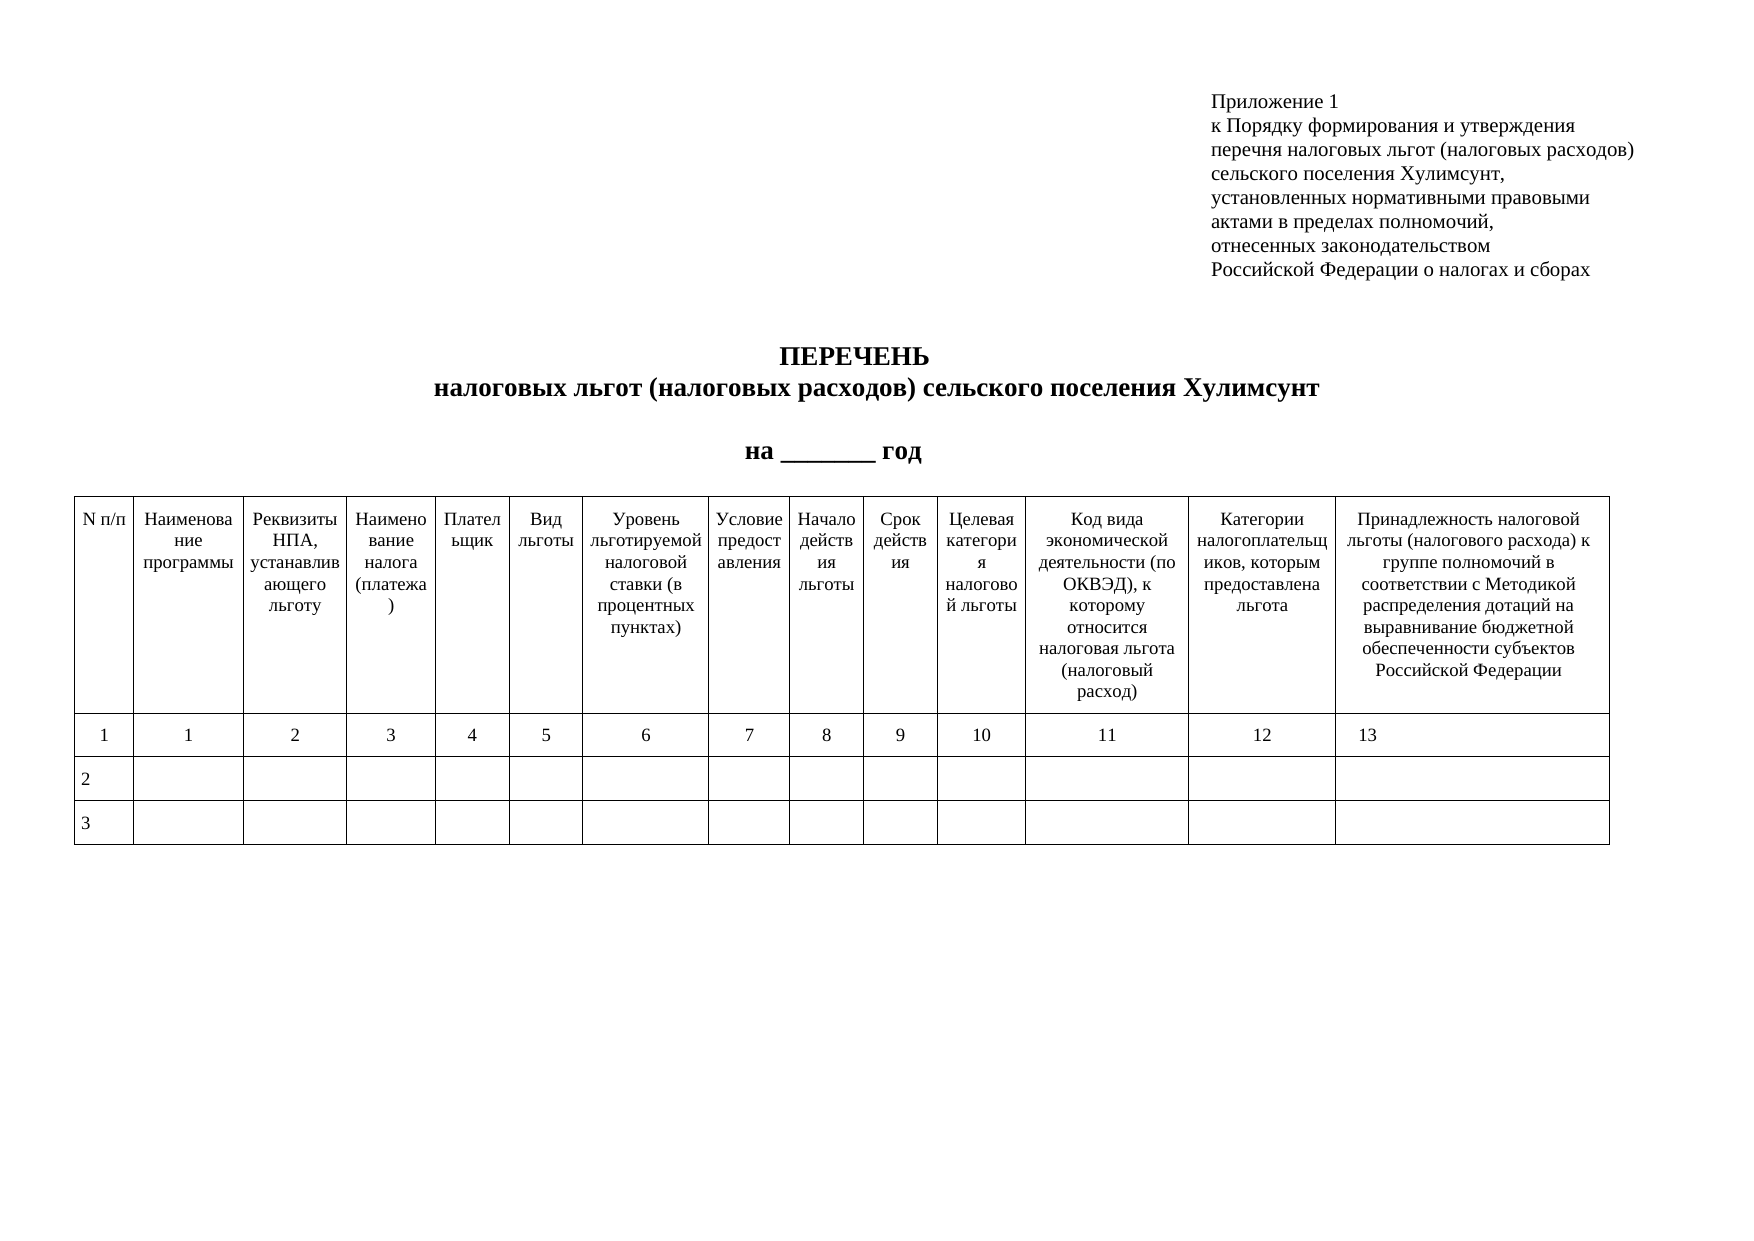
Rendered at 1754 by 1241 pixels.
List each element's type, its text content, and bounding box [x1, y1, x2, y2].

table_cell [1336, 801, 1609, 844]
table_cell 11 [1026, 714, 1188, 756]
table_cell [709, 801, 789, 844]
table_header Целевая категория налоговой льготы [938, 497, 1025, 712]
table_cell [347, 801, 435, 844]
table_header Категории налогоплательщиков, которым предоставлена льгота [1189, 497, 1335, 712]
table_cell [790, 801, 863, 844]
table_cell 3 [75, 801, 133, 844]
table_cell 1 [134, 714, 243, 756]
table_cell [938, 757, 1025, 800]
table_cell [583, 801, 708, 844]
table_cell [436, 757, 509, 800]
table_cell [938, 801, 1025, 844]
table_cell 10 [938, 714, 1025, 756]
table_cell [1026, 757, 1188, 800]
table_cell [709, 757, 789, 800]
table_header Код вида экономической деятельности (по ОКВЭД), к которому относится налоговая льгота (налоговый расход) [1026, 497, 1188, 712]
table_cell 12 [1189, 714, 1335, 756]
table_cell [864, 801, 937, 844]
table_cell 9 [864, 714, 937, 756]
table_cell [790, 757, 863, 800]
table_header Принадлежность налоговой льготы (налогового расхода) к группе полномочий в соответствии с Методикой распределения дотаций на выравнивание бюджетной обеспеченности субъектов Российской Федерации [1336, 497, 1609, 712]
text актами в пределах полномочий, [74, 209, 1636, 233]
table_cell 13 [1336, 714, 1609, 756]
text перечня налоговых льгот (налоговых расходов) [74, 137, 1636, 161]
text к Порядку формирования и утверждения [74, 113, 1636, 137]
table_cell 5 [510, 714, 582, 756]
table_cell 1 [75, 714, 133, 756]
text Российской Федерации о налогах и сборах [74, 257, 1636, 281]
table_cell [1189, 757, 1335, 800]
table_cell [510, 801, 582, 844]
table_cell [134, 801, 243, 844]
table_cell 2 [244, 714, 346, 756]
table_cell 6 [583, 714, 708, 756]
table_header Реквизиты НПА, устанавливающего льготу [244, 497, 346, 712]
table_header Условие предоставления [709, 497, 789, 712]
text на _______ год [74, 434, 1636, 465]
table_header Наименование налога (платежа) [347, 497, 435, 712]
table_cell [134, 757, 243, 800]
table_header Срок действия [864, 497, 937, 712]
table_cell [244, 757, 346, 800]
table_cell 2 [75, 757, 133, 800]
table_header Уровень льготируемой налоговой ставки (в процентных пунктах) [583, 497, 708, 712]
table_header Наименование программы [134, 497, 243, 712]
table_cell [583, 757, 708, 800]
text сельского поселения Хулимсунт, [74, 161, 1636, 185]
table_cell [510, 757, 582, 800]
table_cell 3 [347, 714, 435, 756]
table_cell [1026, 801, 1188, 844]
table_header Начало действия льготы [790, 497, 863, 712]
table_cell [436, 801, 509, 844]
table_cell [1189, 801, 1335, 844]
table_cell 8 [790, 714, 863, 756]
table_cell [347, 757, 435, 800]
table_header N п/п [75, 497, 133, 712]
table_header Вид льготы [510, 497, 582, 712]
text отнесенных законодательством [74, 233, 1636, 257]
text налоговых льгот (налоговых расходов) сельского поселения Хулимсунт [74, 371, 1636, 403]
table_cell 4 [436, 714, 509, 756]
table_cell 7 [709, 714, 789, 756]
text установленных нормативными правовыми [74, 185, 1636, 209]
table_header Плательщик [436, 497, 509, 712]
text Приложение 1 [74, 89, 1636, 113]
table_cell [864, 757, 937, 800]
table_cell [1336, 757, 1609, 800]
text ПЕРЕЧЕНЬ [74, 340, 1636, 371]
table_cell [244, 801, 346, 844]
